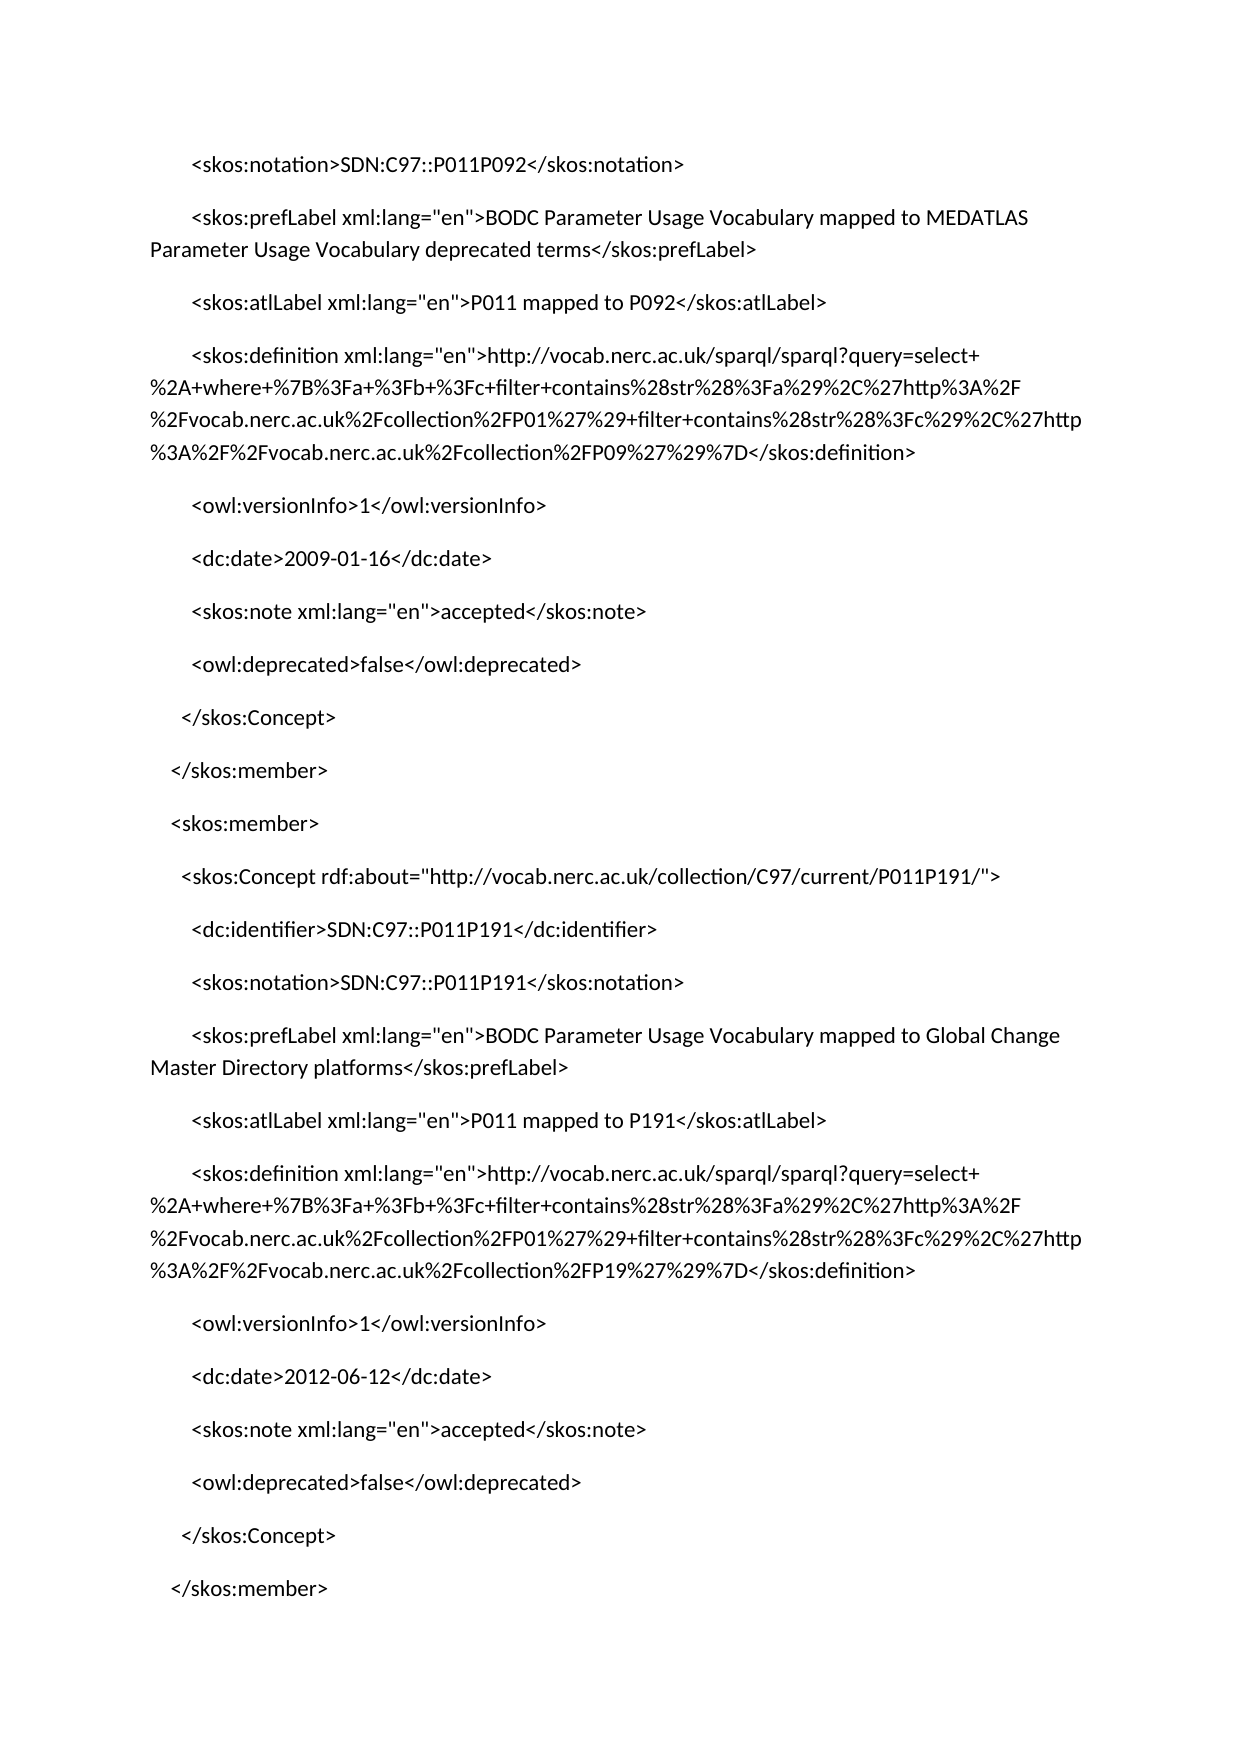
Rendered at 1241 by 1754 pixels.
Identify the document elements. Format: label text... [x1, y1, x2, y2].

text <dc:identifier>SDN:C97::P011P191</dc:identifier> [150, 915, 1090, 943]
text <owl:deprecated>false</owl:deprecated> [150, 650, 1090, 678]
text </skos:member> [150, 756, 1090, 784]
text <skos:prefLabel xml:lang="en">BODC Parameter Usage Vocabulary mapped to MEDATLAS Parameter Usage Vocabulary deprecated terms</skos:prefLabel> [150, 203, 1090, 263]
text <skos:definition xml:lang="en">http://vocab.nerc.ac.uk/sparql/sparql?query=select+%2A+where+%7B%3Fa+%3Fb+%3Fc+filter+contains%28str%28%3Fa%29%2C%27http%3A%2F%2Fvocab.nerc.ac.uk%2Fcollection%2FP01%27%29+filter+contains%28str%28%3Fc%29%2C%27http%3A%2F%2Fvocab.nerc.ac.uk%2Fcollection%2FP09%27%29%7D</skos:definition> [150, 341, 1090, 466]
text <skos:Concept rdf:about="http://vocab.nerc.ac.uk/collection/C97/current/P011P191/"> [150, 862, 1090, 890]
text <owl:versionInfo>1</owl:versionInfo> [150, 491, 1090, 519]
text </skos:Concept> [150, 703, 1090, 731]
text <skos:atlLabel xml:lang="en">P011 mapped to P092</skos:atlLabel> [150, 288, 1090, 316]
text <skos:prefLabel xml:lang="en">BODC Parameter Usage Vocabulary mapped to Global Change Master Directory platforms</skos:prefLabel> [150, 1021, 1090, 1081]
text <skos:definition xml:lang="en">http://vocab.nerc.ac.uk/sparql/sparql?query=select+%2A+where+%7B%3Fa+%3Fb+%3Fc+filter+contains%28str%28%3Fa%29%2C%27http%3A%2F%2Fvocab.nerc.ac.uk%2Fcollection%2FP01%27%29+filter+contains%28str%28%3Fc%29%2C%27http%3A%2F%2Fvocab.nerc.ac.uk%2Fcollection%2FP19%27%29%7D</skos:definition> [150, 1159, 1090, 1284]
text <dc:date>2012-06-12</dc:date> [150, 1362, 1090, 1390]
text <skos:notation>SDN:C97::P011P191</skos:notation> [150, 968, 1090, 996]
text <skos:member> [150, 809, 1090, 837]
text </skos:member> [150, 1574, 1090, 1602]
text <skos:note xml:lang="en">accepted</skos:note> [150, 1415, 1090, 1443]
text <skos:atlLabel xml:lang="en">P011 mapped to P191</skos:atlLabel> [150, 1106, 1090, 1134]
text <owl:versionInfo>1</owl:versionInfo> [150, 1309, 1090, 1337]
text <owl:deprecated>false</owl:deprecated> [150, 1468, 1090, 1496]
text <skos:notation>SDN:C97::P011P092</skos:notation> [150, 150, 1090, 178]
text <dc:date>2009-01-16</dc:date> [150, 544, 1090, 572]
text <skos:note xml:lang="en">accepted</skos:note> [150, 597, 1090, 625]
text </skos:Concept> [150, 1521, 1090, 1549]
